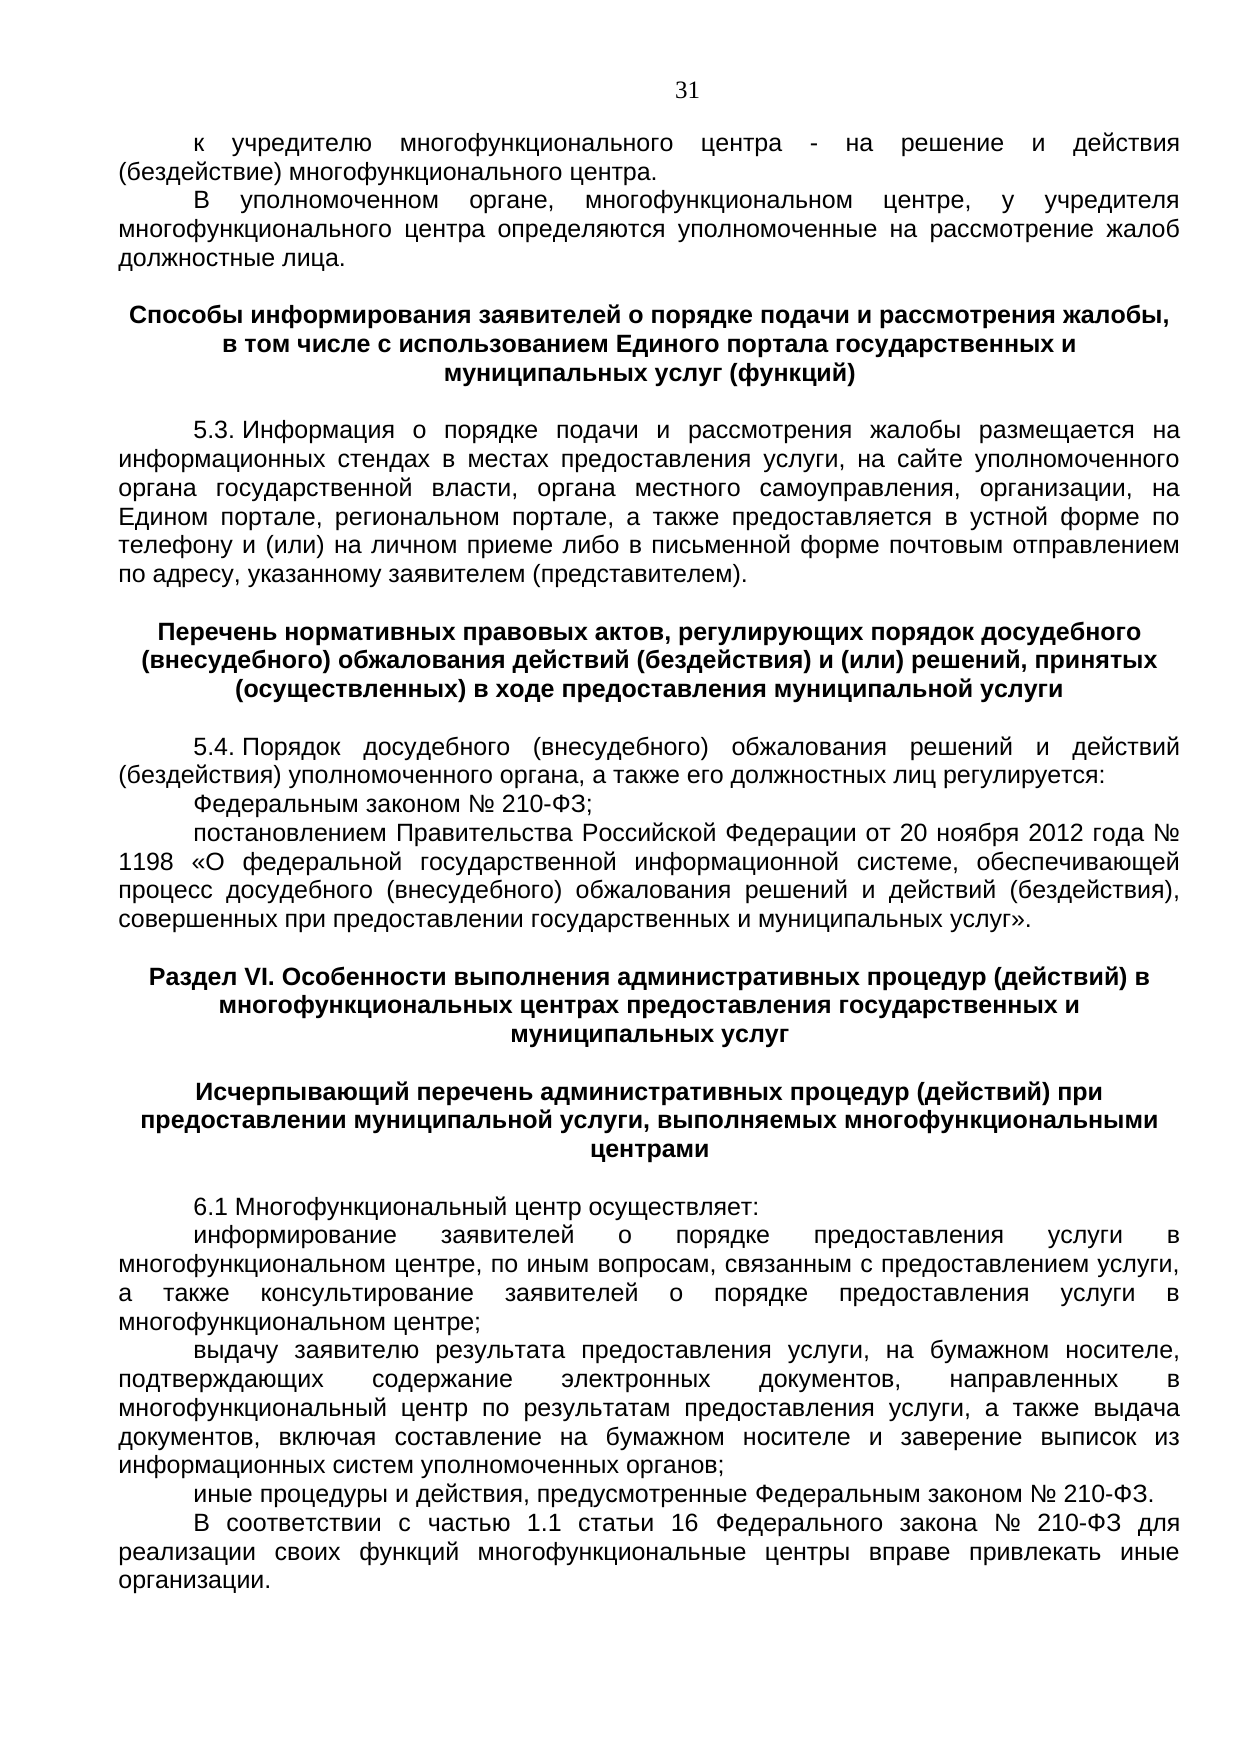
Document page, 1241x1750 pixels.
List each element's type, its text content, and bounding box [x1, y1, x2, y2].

text иные процедуры и действия, предусмотренные Федеральным законом № 210-ФЗ. [118, 1479, 1181, 1508]
subtitle Перечень нормативных правовых актов, регулирующих порядок досудебного (внесудебного) обжалования действий (бездействия) и (или) решений, принятых (осуществленных) в ходе предоставления муниципальной услуги [118, 617, 1181, 703]
text 5.3. Информация о порядке подачи и рассмотрения жалобы размещается на информационных стендах в местах предоставления услуги, на сайте уполномоченного органа государственной власти, органа местного самоуправления, организации, на Едином портале, региональном портале, а также предоставляется в устной форме по телефону и (или) на личном приеме либо в письменной форме почтовым отправлением по адресу, указанному заявителем (представителем). [118, 415, 1181, 588]
text 6.1 Многофункциональный центр осуществляет: [118, 1192, 1181, 1220]
text информирование заявителей о порядке предоставления услуги в многофункциональном центре, по иным вопросам, связанным с предоставлением услуги, а также консультирование заявителей о порядке предоставления услуги в многофункциональном центре; [118, 1220, 1181, 1335]
text выдачу заявителю результата предоставления услуги, на бумажном носителе, подтверждающих содержание электронных документов, направленных в многофункциональный центр по результатам предоставления услуги, а также выдача документов, включая составление на бумажном носителе и заверение выписок из информационных систем уполномоченных органов; [118, 1335, 1181, 1479]
text 5.4. Порядок досудебного (внесудебного) обжалования решений и действий (бездействия) уполномоченного органа, а также его должностных лиц регулируется: [118, 732, 1181, 789]
text В уполномоченном органе, многофункциональном центре, у учредителя многофункционального центра определяются уполномоченные на рассмотрение жалоб должностные лица. [118, 185, 1181, 272]
subtitle Раздел VI. Особенности выполнения административных процедур (действий) в многофункциональных центрах предоставления государственных и муниципальных услуг [118, 962, 1181, 1048]
text В соответствии с частью 1.1 статьи 16 Федерального закона № 210-ФЗ для реализации своих функций многофункциональные центры вправе привлекать иные организации. [118, 1508, 1181, 1594]
subtitle Исчерпывающий перечень административных процедур (действий) при предоставлении муниципальной услуги, выполняемых многофункциональными центрами [118, 1077, 1181, 1163]
text постановлением Правительства Российской Федерации от 20 ноября 2012 года № 1198 «О федеральной государственной информационной системе, обеспечивающей процесс досудебного (внесудебного) обжалования решений и действий (бездействия), совершенных при предоставлении государственных и муниципальных услуг». [118, 818, 1181, 933]
text Федеральным законом № 210-ФЗ; [118, 789, 1181, 818]
subtitle Способы информирования заявителей о порядке подачи и рассмотрения жалобы, в том числе с использованием Единого портала государственных и муниципальных услуг (функций) [118, 300, 1181, 387]
text к учредителю многофункционального центра - на решение и действия (бездействие) многофункционального центра. [118, 128, 1181, 185]
